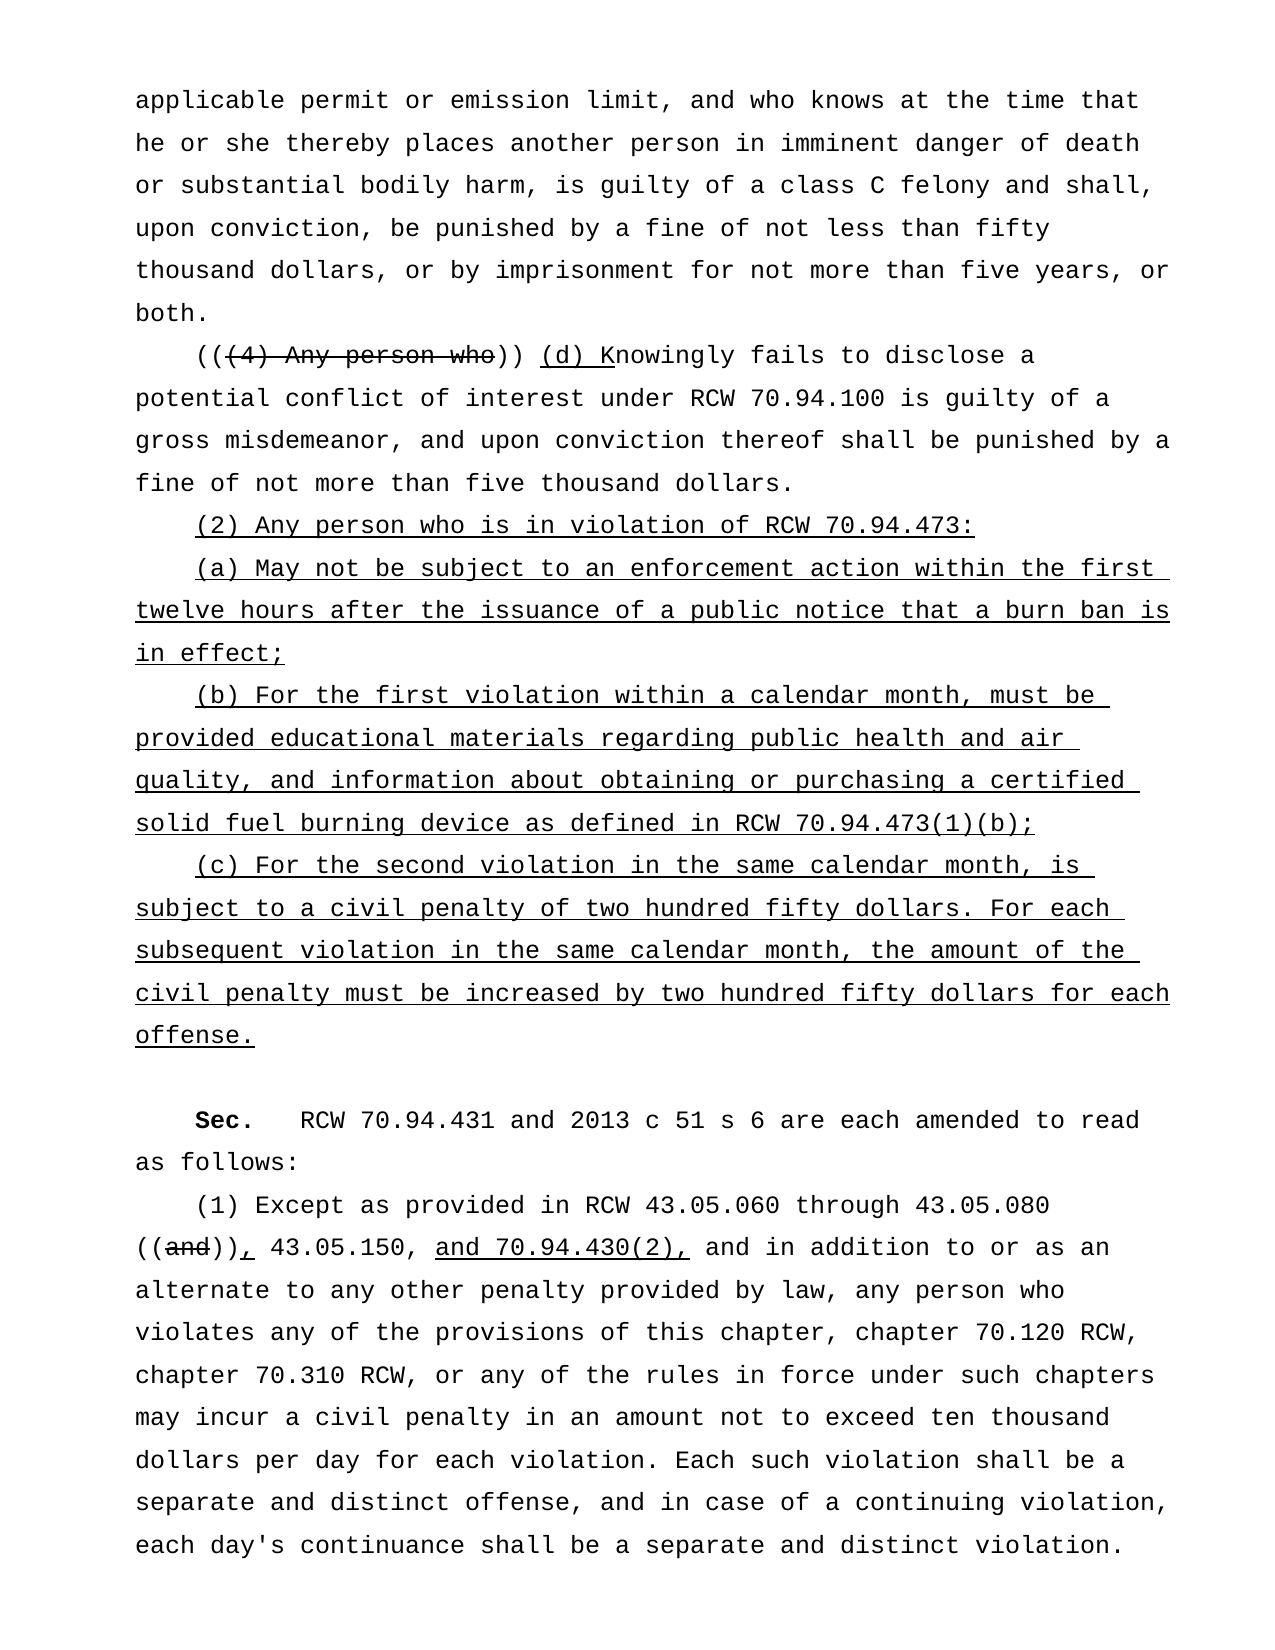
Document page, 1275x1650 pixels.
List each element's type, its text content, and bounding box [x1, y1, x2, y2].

text (b) For the first violation within a calendar month, must be provided educational materials regarding public health and air quality, and information about obtaining or purchasing a certified solid fuel burning device as defined in RCW 70.94.473(1)(b); [135, 670, 1170, 840]
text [135, 75, 1170, 330]
text (2) Any person who is in violation of RCW 70.94.473: [135, 500, 1170, 542]
text (a) May not be subject to an enforcement action within the first twelve hours after the issuance of a public notice that a burn ban is in effect; [135, 623, 1170, 670]
text (c) For the second violation in the same calendar month, is subject to a civil penalty of two hundred fifty dollars. For each subsequent violation in the same calendar month, the amount of the civil penalty must be increased by two hundred fifty dollars for each offense. [135, 840, 1170, 1004]
text (1) Except as provided in RCW 43.05.060 through 43.05.080 ((and)), 43.05.150, and 70.94.430(2), and in addition to or as an alternate to any other penalty provided by law, any person who violates any of the provisions of this chapter, chapter 70.120 RCW, chapter 70.310 RCW, or any of the rules in force under such chapters may incur a civil penalty in an amount not to exceed ten thousand dollars per day for each violation. Each such violation shall be a separate and distinct offense, and in case of a continuing violation, each day's continuance shall be a separate and distinct violation. [135, 1179, 1170, 1562]
text (((4) Any person who)) (d) Knowingly fails to disclose a potential conflict of interest under RCW 70.94.100 is guilty of a gross misdemeanor, and upon conviction thereof shall be punished by a fine of not more than five thousand dollars. [135, 330, 1170, 500]
text Sec. RCW 70.94.431 and 2013 c 51 s 6 are each amended to read as follows: [135, 1094, 1170, 1179]
text (a) May not be subject to an enforcement action within the first twelve hours after the issuance of a public notice that a burn ban is in effect; [135, 542, 1170, 621]
text (c) For the second violation in the same calendar month, is subject to a civil penalty of two hundred fifty dollars. For each subsequent violation in the same calendar month, the amount of the civil penalty must be increased by two hundred fifty dollars for each offense. [135, 1005, 1170, 1052]
